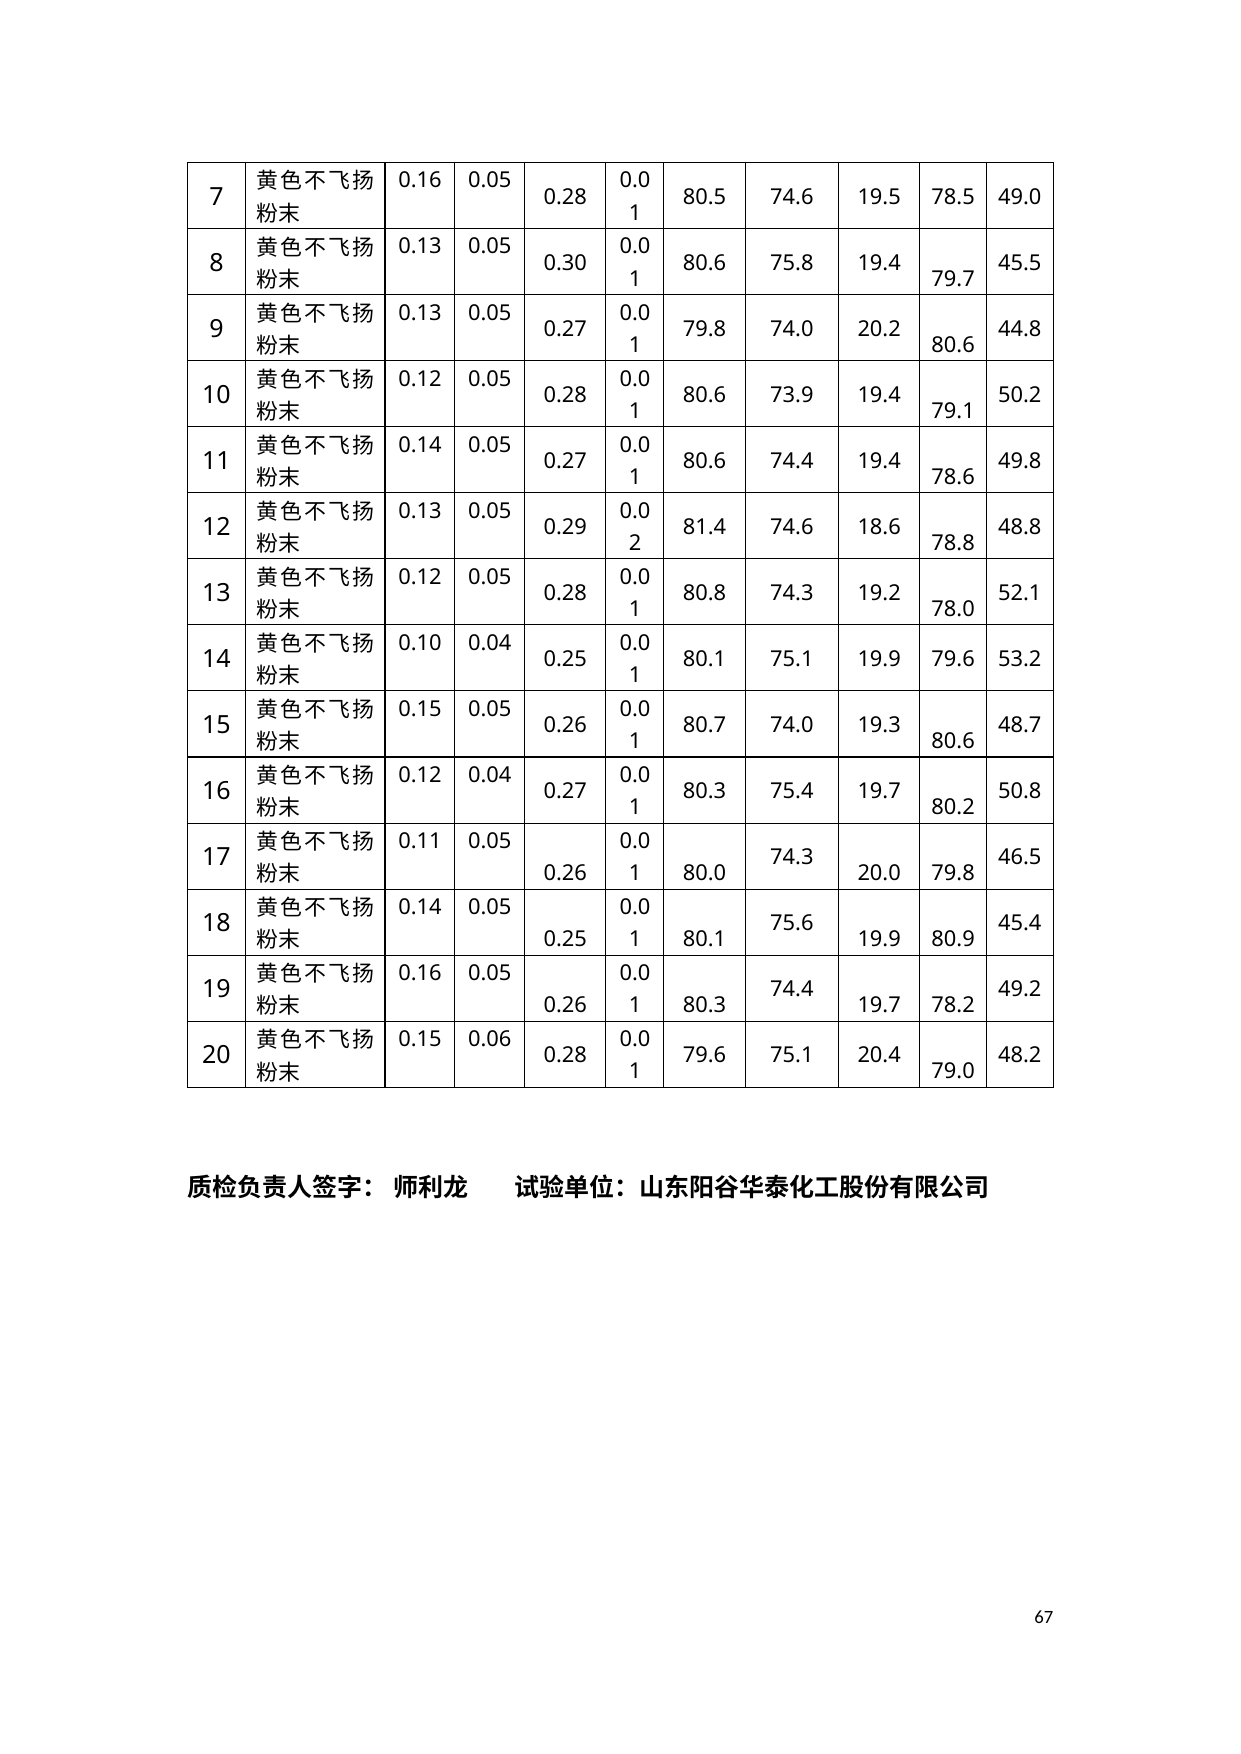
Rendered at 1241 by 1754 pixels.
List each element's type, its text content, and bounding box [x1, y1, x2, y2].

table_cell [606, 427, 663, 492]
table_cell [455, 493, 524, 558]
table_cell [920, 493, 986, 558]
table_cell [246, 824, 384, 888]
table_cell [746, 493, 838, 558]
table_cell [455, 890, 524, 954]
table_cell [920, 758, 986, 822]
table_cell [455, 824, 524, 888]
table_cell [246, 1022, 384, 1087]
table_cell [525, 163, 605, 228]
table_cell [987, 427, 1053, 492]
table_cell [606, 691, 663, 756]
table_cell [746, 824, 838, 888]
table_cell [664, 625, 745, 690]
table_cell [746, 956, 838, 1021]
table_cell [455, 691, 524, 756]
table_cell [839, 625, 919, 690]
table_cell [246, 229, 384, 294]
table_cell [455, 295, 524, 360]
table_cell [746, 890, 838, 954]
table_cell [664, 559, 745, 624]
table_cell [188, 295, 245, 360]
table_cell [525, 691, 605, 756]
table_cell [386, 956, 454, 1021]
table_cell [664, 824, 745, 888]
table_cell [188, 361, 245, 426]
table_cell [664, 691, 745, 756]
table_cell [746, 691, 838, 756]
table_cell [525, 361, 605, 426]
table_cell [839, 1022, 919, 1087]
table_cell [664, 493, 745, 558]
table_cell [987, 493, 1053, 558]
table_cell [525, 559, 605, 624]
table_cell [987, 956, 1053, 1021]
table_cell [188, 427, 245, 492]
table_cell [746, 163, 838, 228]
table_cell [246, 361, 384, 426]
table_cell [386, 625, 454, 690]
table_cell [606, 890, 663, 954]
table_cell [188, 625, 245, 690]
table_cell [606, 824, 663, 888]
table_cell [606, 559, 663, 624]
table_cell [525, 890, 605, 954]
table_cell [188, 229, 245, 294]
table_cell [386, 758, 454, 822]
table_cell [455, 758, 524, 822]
text 质检负责人签字： 师利龙 试验单位：山东阳谷华泰化工股份有限公司 [187, 1153, 1053, 1218]
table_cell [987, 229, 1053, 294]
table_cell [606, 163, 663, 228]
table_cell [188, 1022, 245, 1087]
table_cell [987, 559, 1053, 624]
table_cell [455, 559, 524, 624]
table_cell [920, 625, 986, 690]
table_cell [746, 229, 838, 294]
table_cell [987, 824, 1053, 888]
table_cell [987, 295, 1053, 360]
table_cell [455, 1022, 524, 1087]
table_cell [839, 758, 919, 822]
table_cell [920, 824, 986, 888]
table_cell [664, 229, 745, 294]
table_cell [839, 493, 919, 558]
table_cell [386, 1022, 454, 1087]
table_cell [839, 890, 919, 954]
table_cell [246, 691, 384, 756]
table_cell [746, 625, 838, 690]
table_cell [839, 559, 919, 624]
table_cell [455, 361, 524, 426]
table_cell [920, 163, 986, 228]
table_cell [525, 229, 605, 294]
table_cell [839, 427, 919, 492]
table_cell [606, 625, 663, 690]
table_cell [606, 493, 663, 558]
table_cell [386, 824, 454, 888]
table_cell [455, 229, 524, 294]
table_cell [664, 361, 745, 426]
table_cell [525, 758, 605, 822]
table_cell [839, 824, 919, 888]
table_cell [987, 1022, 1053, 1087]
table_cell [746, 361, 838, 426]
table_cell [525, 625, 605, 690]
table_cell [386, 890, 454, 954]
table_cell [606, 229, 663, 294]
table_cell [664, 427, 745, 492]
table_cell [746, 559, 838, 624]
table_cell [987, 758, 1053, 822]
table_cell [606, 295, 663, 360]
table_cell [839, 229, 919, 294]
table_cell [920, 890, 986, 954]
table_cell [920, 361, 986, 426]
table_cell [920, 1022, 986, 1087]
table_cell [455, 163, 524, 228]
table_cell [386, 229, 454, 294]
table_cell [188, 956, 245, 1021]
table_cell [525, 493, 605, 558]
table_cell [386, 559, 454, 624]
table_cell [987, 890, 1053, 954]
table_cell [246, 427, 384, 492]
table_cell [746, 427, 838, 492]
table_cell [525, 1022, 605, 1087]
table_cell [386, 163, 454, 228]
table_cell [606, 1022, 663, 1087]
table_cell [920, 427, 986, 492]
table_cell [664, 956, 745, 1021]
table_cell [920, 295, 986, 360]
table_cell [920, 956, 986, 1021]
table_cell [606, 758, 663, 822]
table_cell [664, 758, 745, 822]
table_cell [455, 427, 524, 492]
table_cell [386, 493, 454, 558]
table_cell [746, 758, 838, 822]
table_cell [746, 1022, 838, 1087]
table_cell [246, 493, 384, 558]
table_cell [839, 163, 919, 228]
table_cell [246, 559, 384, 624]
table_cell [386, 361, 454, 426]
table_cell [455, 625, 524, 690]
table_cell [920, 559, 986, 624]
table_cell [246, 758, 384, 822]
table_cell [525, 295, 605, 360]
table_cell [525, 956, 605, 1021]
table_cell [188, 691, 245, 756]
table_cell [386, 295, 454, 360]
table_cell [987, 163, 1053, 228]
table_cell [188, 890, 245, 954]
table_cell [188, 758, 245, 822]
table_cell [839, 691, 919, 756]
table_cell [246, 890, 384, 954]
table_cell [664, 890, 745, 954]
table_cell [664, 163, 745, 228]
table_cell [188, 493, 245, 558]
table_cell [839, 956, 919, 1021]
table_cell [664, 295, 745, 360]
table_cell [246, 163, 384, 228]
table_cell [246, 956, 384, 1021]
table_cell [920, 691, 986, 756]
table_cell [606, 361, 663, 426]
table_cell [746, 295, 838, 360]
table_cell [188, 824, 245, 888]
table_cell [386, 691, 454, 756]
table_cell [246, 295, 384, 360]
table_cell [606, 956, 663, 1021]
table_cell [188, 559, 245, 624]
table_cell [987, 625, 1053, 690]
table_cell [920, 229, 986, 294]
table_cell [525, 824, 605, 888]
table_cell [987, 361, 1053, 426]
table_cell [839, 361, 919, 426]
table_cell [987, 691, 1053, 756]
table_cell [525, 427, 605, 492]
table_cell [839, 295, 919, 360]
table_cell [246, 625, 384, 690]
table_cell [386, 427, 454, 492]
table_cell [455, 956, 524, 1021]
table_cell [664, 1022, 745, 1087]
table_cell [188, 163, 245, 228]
